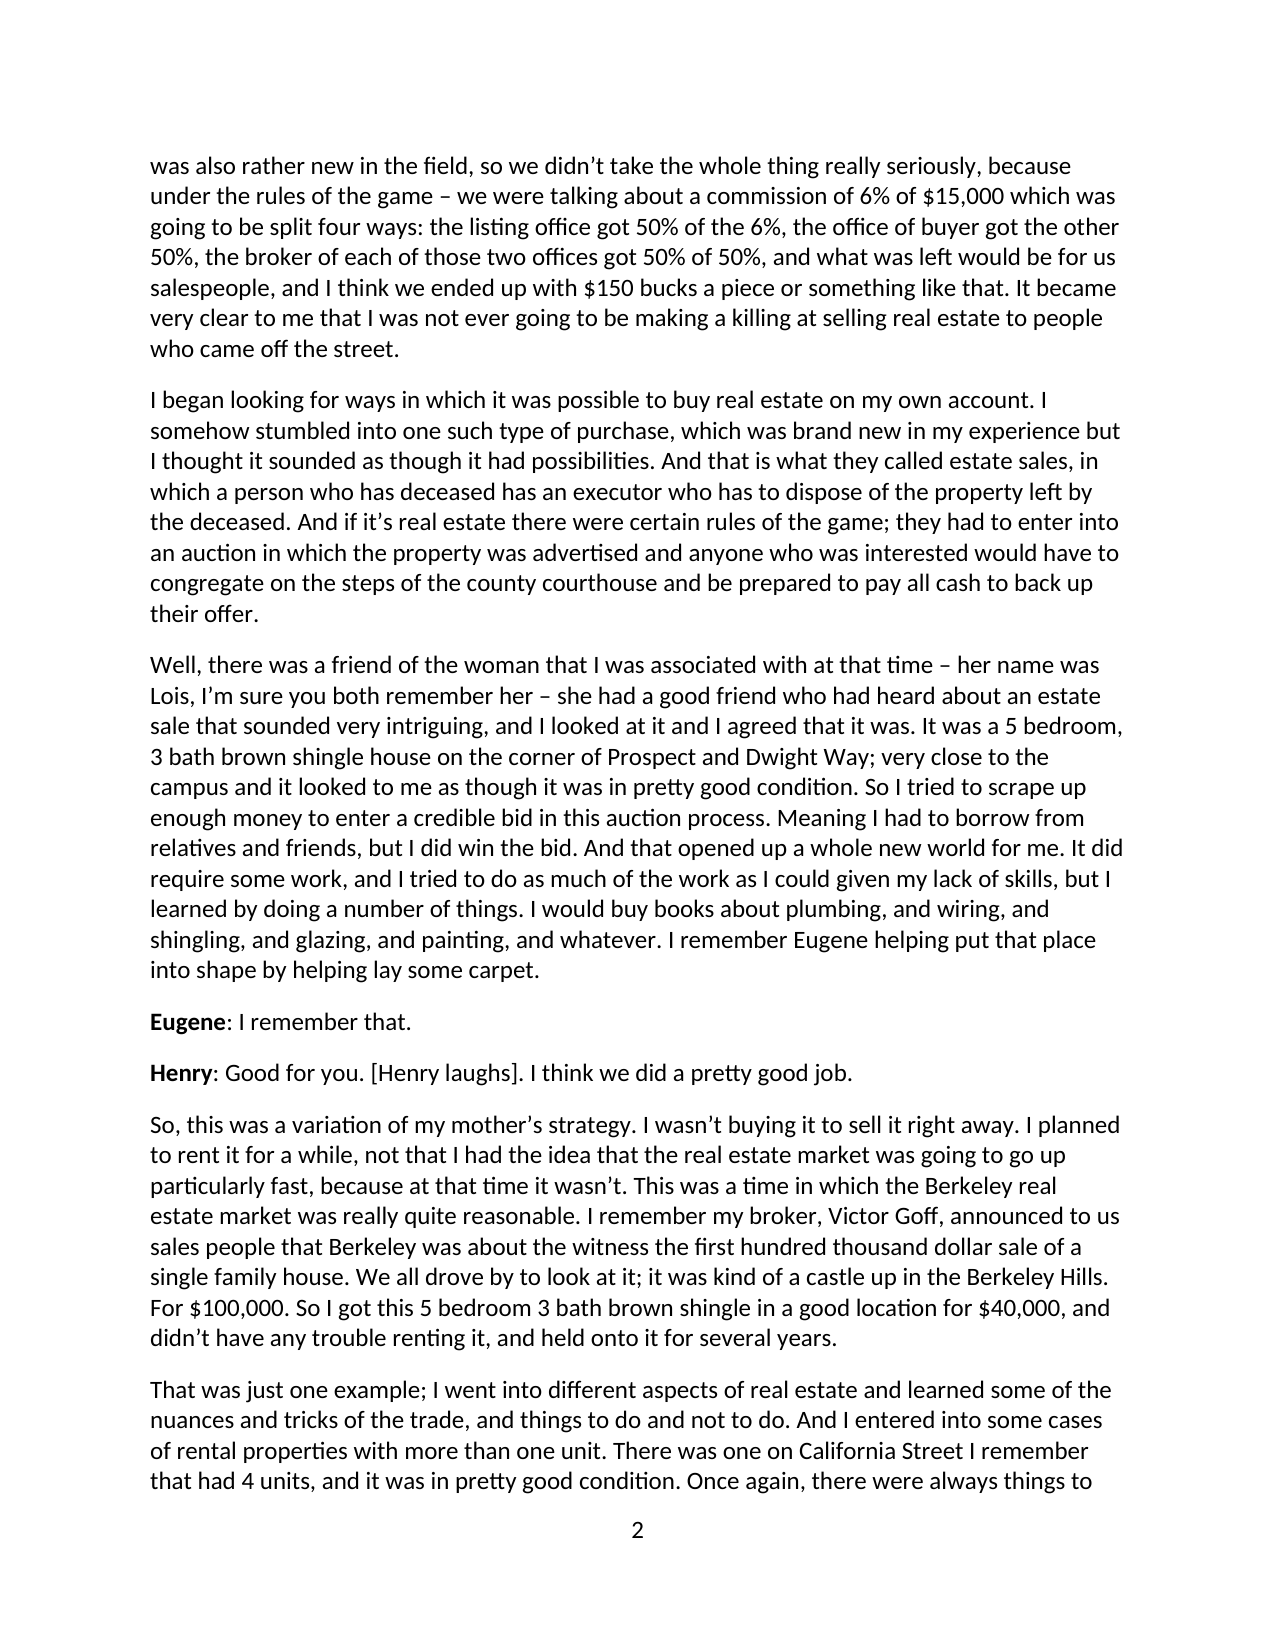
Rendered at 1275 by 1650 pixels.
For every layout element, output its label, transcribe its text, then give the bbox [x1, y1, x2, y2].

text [150, 1374, 1125, 1496]
text I began looking for ways in which it was possible to buy real estate on my own account. I somehow stumbled into one such type of purchase, which was brand new in my experience but I thought it sounded as though it had possibilities. And that is what they called estate sales, in which a person who has deceased has an executor who has to dispose of the property left by the deceased. And if it’s real estate there were certain rules of the game; they had to enter into an auction in which the property was advertised and anyone who was interested would have to congregate on the steps of the county courthouse and be prepared to pay all cash to back up their offer. [150, 384, 1125, 629]
text Eugene: I remember that. [150, 1006, 1125, 1037]
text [150, 150, 1125, 364]
text Well, there was a friend of the woman that I was associated with at that time – her name was Lois, I’m sure you both remember her – she had a good friend who had heard about an estate sale that sounded very intriguing, and I looked at it and I agreed that it was. It was a 5 bedroom, 3 bath brown shingle house on the corner of Prospect and Dwight Way; very close to the campus and it looked to me as though it was in pretty good condition. So I tried to scrape up enough money to enter a credible bid in this auction process. Meaning I had to borrow from relatives and friends, but I did win the bid. And that opened up a whole new world for me. It did require some work, and I tried to do as much of the work as I could given my lack of skills, but I learned by doing a number of things. I would buy books about plumbing, and wiring, and shingling, and glazing, and painting, and whatever. I remember Eugene helping put that place into shape by helping lay some carpet. [150, 649, 1125, 985]
text Henry: Good for you. [Henry laughs]. I think we did a pretty good job. [150, 1057, 1125, 1088]
text So, this was a variation of my mother’s strategy. I wasn’t buying it to sell it right away. I planned to rent it for a while, not that I had the idea that the real estate market was going to go up particularly fast, because at that time it wasn’t. This was a time in which the Berkeley real estate market was really quite reasonable. I remember my broker, Victor Goff, announced to us sales people that Berkeley was about the witness the first hundred thousand dollar sale of a single family house. We all drove by to look at it; it was kind of a castle up in the Berkeley Hills. For $100,000. So I got this 5 bedroom 3 bath brown shingle in a good location for $40,000, and didn’t have any trouble renting it, and held onto it for several years. [150, 1109, 1125, 1353]
